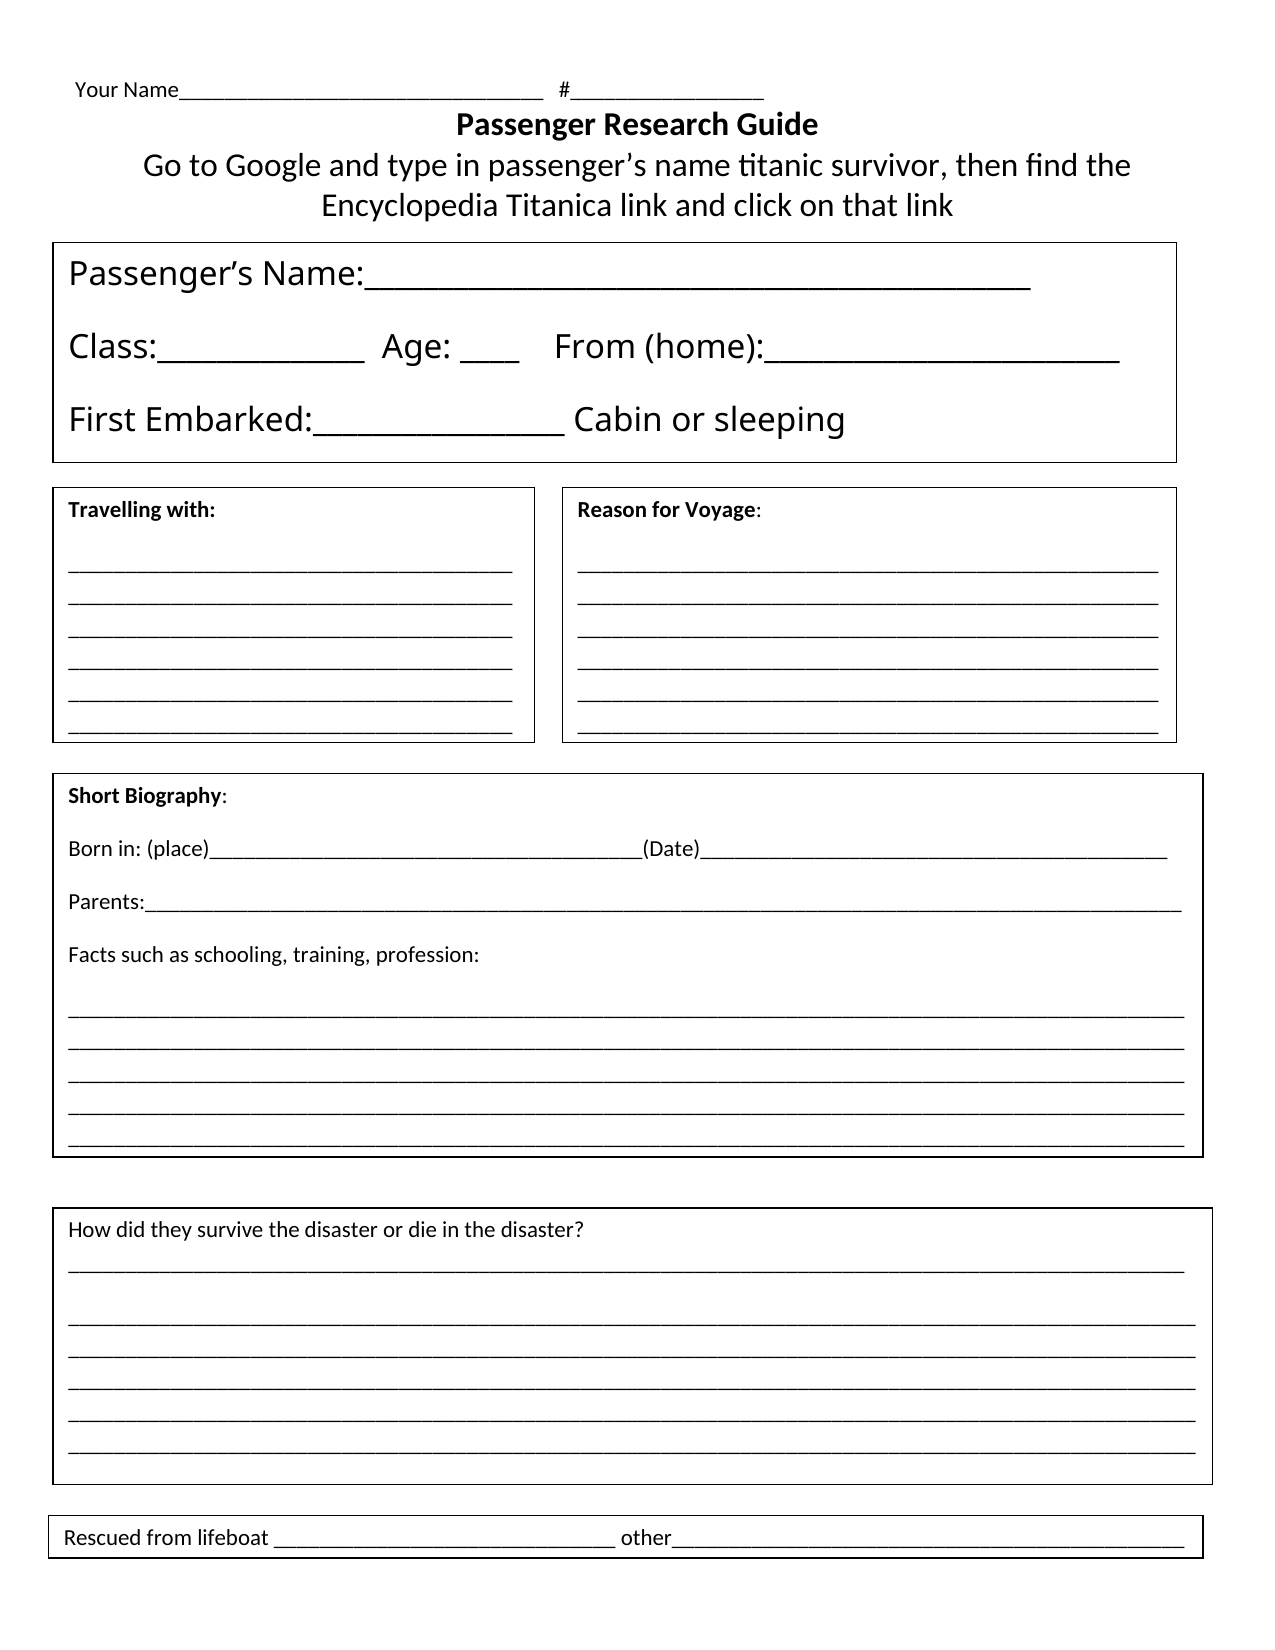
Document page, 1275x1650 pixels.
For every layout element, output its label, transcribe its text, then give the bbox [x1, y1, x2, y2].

text Passenger Research Guide [75, 103, 1200, 144]
text Go to Google and type in passenger’s name titanic survivor, then find the Encyclopedia Titanica link and click on that link [75, 144, 1200, 225]
